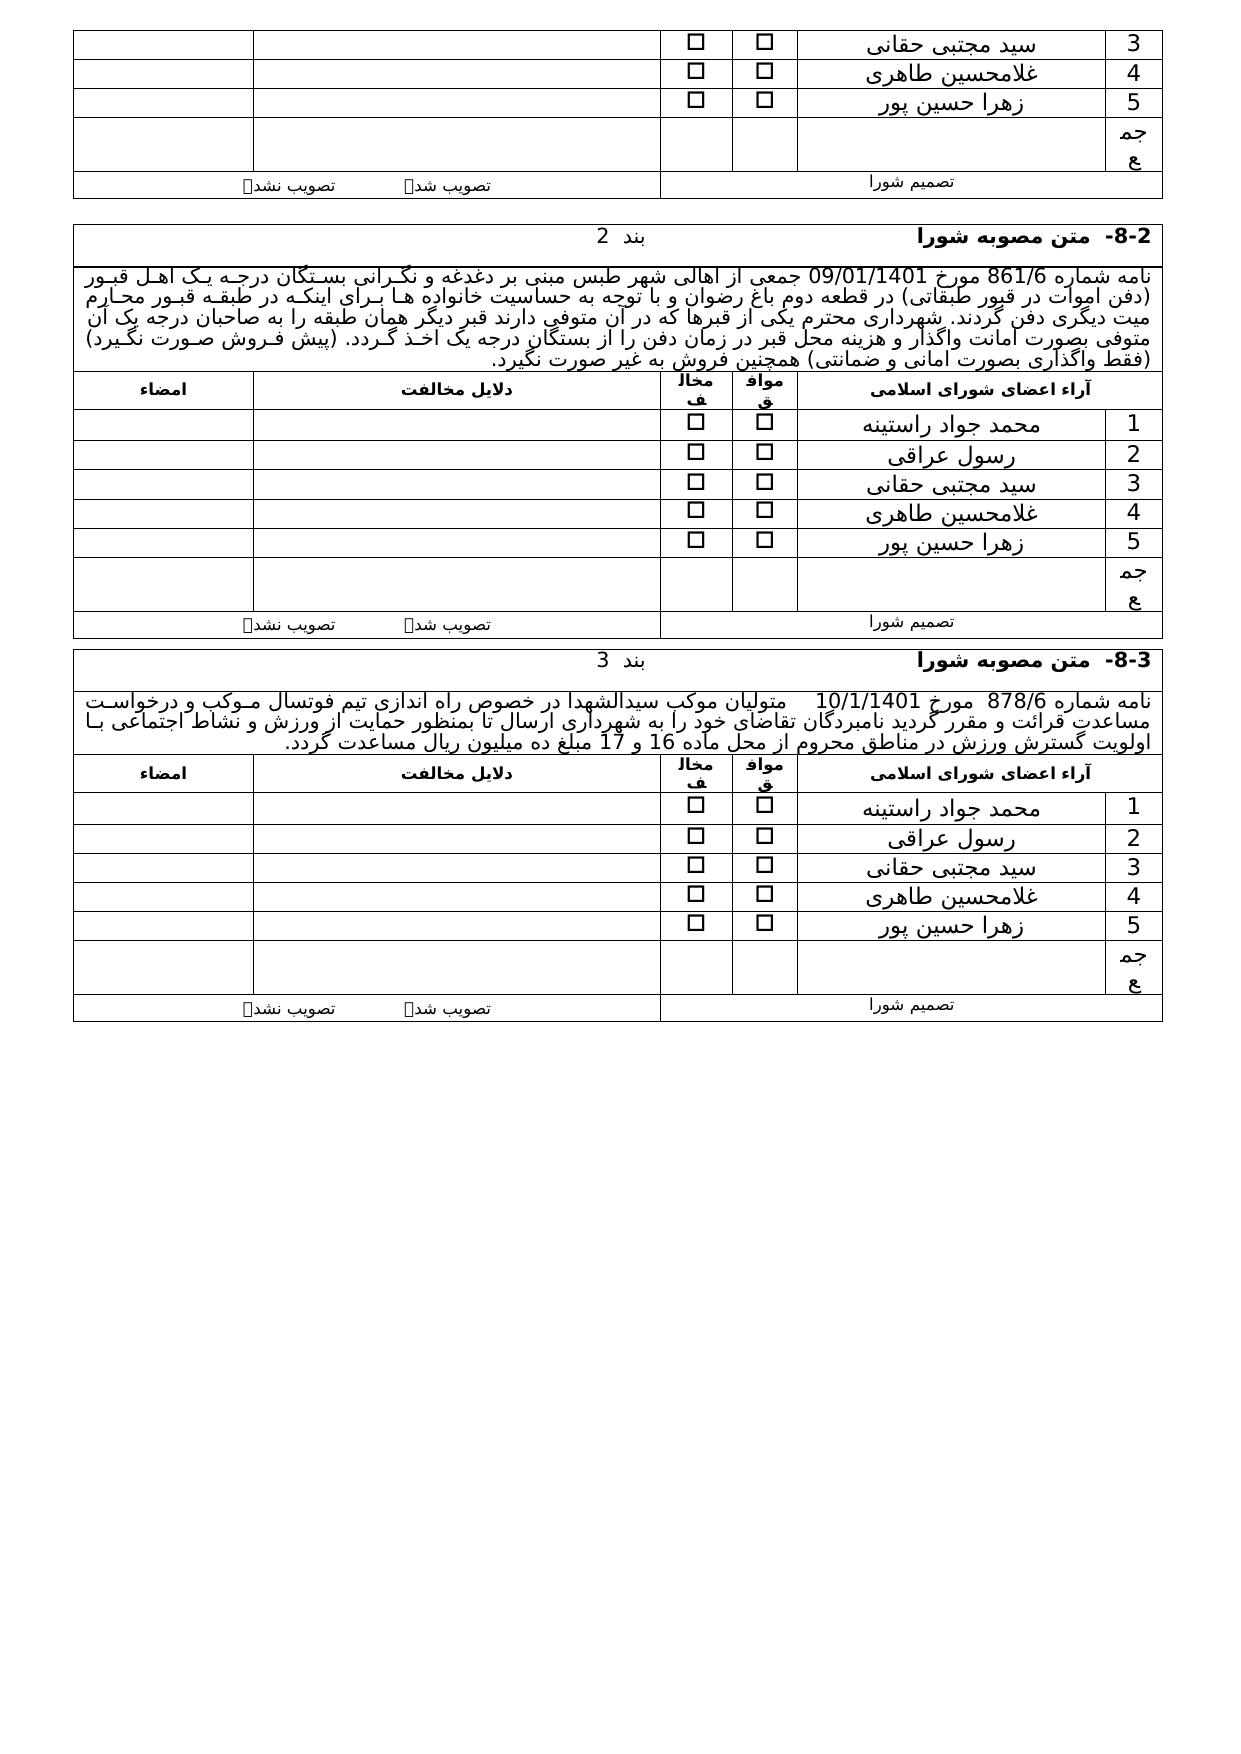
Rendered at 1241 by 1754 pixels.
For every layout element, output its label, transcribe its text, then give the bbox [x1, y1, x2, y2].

table_cell [733, 558, 797, 611]
table_cell 3 [1106, 470, 1162, 498]
table_cell 1 [1106, 793, 1162, 824]
table_cell 3 [1106, 854, 1162, 882]
table_cell جمع [1106, 558, 1162, 611]
table_cell امضاء [74, 755, 253, 792]
table_cell دلایل مخالفت [254, 372, 660, 409]
table_cell 5 [1106, 529, 1162, 557]
table_cell [733, 883, 797, 911]
table_cell محمد جواد راستینه [798, 410, 1105, 440]
table_cell [74, 500, 253, 527]
table_cell غلامحسین طاهری [798, 60, 1105, 88]
table_cell 5 [1106, 912, 1162, 940]
table_cell [661, 118, 732, 171]
table_cell [254, 31, 660, 59]
table_cell دلایل مخالفت [254, 755, 660, 792]
table_cell غلامحسین طاهری [798, 883, 1105, 911]
table_cell جمع [1106, 118, 1162, 171]
table_cell [661, 89, 732, 117]
table_cell [733, 89, 797, 117]
table_cell نامه شماره 861/6 مورخ 09/01/1401 جمعی از اهالی شهر طبس مبنی بر دغدغه و نگرانی بستگان درجه یک اهل قبور (دفن اموات در قبور طبقاتی) در قطعه دوم باغ رضوان و با توجه به حساسیت خانواده ها برای اینکه در طبقه قبور محارم میت دیگری دفن گردند. شهرداری محترم یکی از قبرها که در آن متوفی دارند قبر دیگر همان طبقه را به صاحبان درجه یک آن متوفی بصورت امانت واگذار و هزینه محل قبر در زمان دفن را از بستگان درجه یک اخذ گردد. (پیش فروش صورت نگیرد) (فقط واگذاری بصورت امانی و ضمانتی) همچنین فروش به غیر صورت نگیرد. [74, 268, 1162, 371]
table_cell [661, 410, 732, 440]
table_cell [733, 941, 797, 994]
table_cell [254, 854, 660, 882]
table_cell [733, 854, 797, 882]
table_cell [74, 529, 253, 557]
table_cell [254, 500, 660, 527]
table_cell [254, 60, 660, 88]
table_cell زهرا حسین پور [798, 89, 1105, 117]
table_cell محمد جواد راستینه [798, 793, 1105, 824]
table_cell [74, 558, 253, 611]
table_cell [254, 470, 660, 498]
table_cell [661, 31, 732, 59]
table_cell [74, 825, 253, 853]
table_cell 2 [1106, 441, 1162, 469]
table_cell سید مجتبی حقانی [798, 31, 1105, 59]
table_cell [254, 410, 660, 440]
table_cell تصویب شد تصویب نشد [74, 172, 660, 198]
table_cell [74, 118, 253, 171]
table_cell [74, 883, 253, 911]
table_cell [733, 441, 797, 469]
table_cell [661, 60, 732, 88]
table_cell [254, 912, 660, 940]
table_cell [74, 410, 253, 440]
table_cell [254, 529, 660, 557]
table_cell 4 [1106, 60, 1162, 88]
table_cell موافق [733, 755, 797, 792]
table_cell [661, 883, 732, 911]
table_cell [733, 118, 797, 171]
table_cell 4 [1106, 883, 1162, 911]
table_cell [733, 31, 797, 59]
table_cell [254, 941, 660, 994]
table_cell [733, 500, 797, 527]
table_cell [74, 31, 253, 59]
table_cell امضاء [74, 372, 253, 409]
table_cell نامه شماره 878/6 مورخ 10/1/1401 متولیان موکب سیدالشهدا در خصوص راه اندازی تیم فوتسال موکب و درخواست مساعدت قرائت و مقرر گردید نامبردگان تقاضای خود را به شهرداری ارسال تا بمنظور حمایت از ورزش و نشاط اجتماعی با اولویت گسترش ورزش در مناطق محروم از محل ماده 16 و 17 مبلغ ده میلیون ریال مساعدت گردد. [74, 692, 1162, 754]
table_cell [254, 883, 660, 911]
table_cell [798, 118, 1105, 171]
table_cell آراء اعضای شورای اسلامی [798, 755, 1162, 792]
table_cell 1 [1106, 410, 1162, 440]
table_cell [661, 793, 732, 824]
table_cell آراء اعضای شورای اسلامی [798, 372, 1162, 409]
table_cell [74, 854, 253, 882]
table_cell [733, 60, 797, 88]
table_cell [254, 89, 660, 117]
table_cell [254, 793, 660, 824]
table_cell [661, 500, 732, 527]
table_cell 5 [1106, 89, 1162, 117]
table_cell [254, 118, 660, 171]
table_cell [733, 793, 797, 824]
table_cell [661, 529, 732, 557]
table_cell [74, 60, 253, 88]
table_cell [661, 854, 732, 882]
table_cell مخالف [661, 372, 732, 409]
table_cell [733, 410, 797, 440]
table_cell 3 [1106, 31, 1162, 59]
table_cell زهرا حسین پور [798, 529, 1105, 557]
table_cell [254, 825, 660, 853]
table_header 8-2- متن مصوبه شورا بند 2 [74, 225, 1162, 266]
table_cell [798, 941, 1105, 994]
table_cell تصویب شد تصویب نشد [74, 612, 660, 638]
table_cell [733, 912, 797, 940]
table_cell تصمیم شورا [661, 172, 1162, 198]
table_cell [74, 89, 253, 117]
table_cell [798, 558, 1105, 611]
table_cell [74, 912, 253, 940]
table_cell [733, 529, 797, 557]
table_cell سید مجتبی حقانی [798, 854, 1105, 882]
table_cell [733, 470, 797, 498]
table_cell [661, 441, 732, 469]
table_cell 4 [1106, 500, 1162, 527]
table_cell غلامحسین طاهری [798, 500, 1105, 527]
table_cell [661, 825, 732, 853]
table_cell [74, 441, 253, 469]
table_cell تصمیم شورا [661, 612, 1162, 638]
table_cell [661, 941, 732, 994]
table_cell [74, 941, 253, 994]
table_cell رسول عراقی [798, 441, 1105, 469]
table_header 8-3- متن مصوبه شورا بند 3 [74, 650, 1162, 691]
table_cell [661, 558, 732, 611]
table_cell 2 [1106, 825, 1162, 853]
table_cell [74, 793, 253, 824]
table_cell [661, 470, 732, 498]
table_cell [661, 912, 732, 940]
table_cell تصویب شد تصویب نشد [74, 995, 660, 1021]
table_cell تصمیم شورا [661, 995, 1162, 1021]
table_cell جمع [1106, 941, 1162, 994]
table_cell رسول عراقی [798, 825, 1105, 853]
table_cell سید مجتبی حقانی [798, 470, 1105, 498]
table_cell [74, 470, 253, 498]
table_cell موافق [733, 372, 797, 409]
table_cell [254, 558, 660, 611]
table_cell [254, 441, 660, 469]
table_cell زهرا حسین پور [798, 912, 1105, 940]
table_cell [733, 825, 797, 853]
table_cell مخالف [661, 755, 732, 792]
